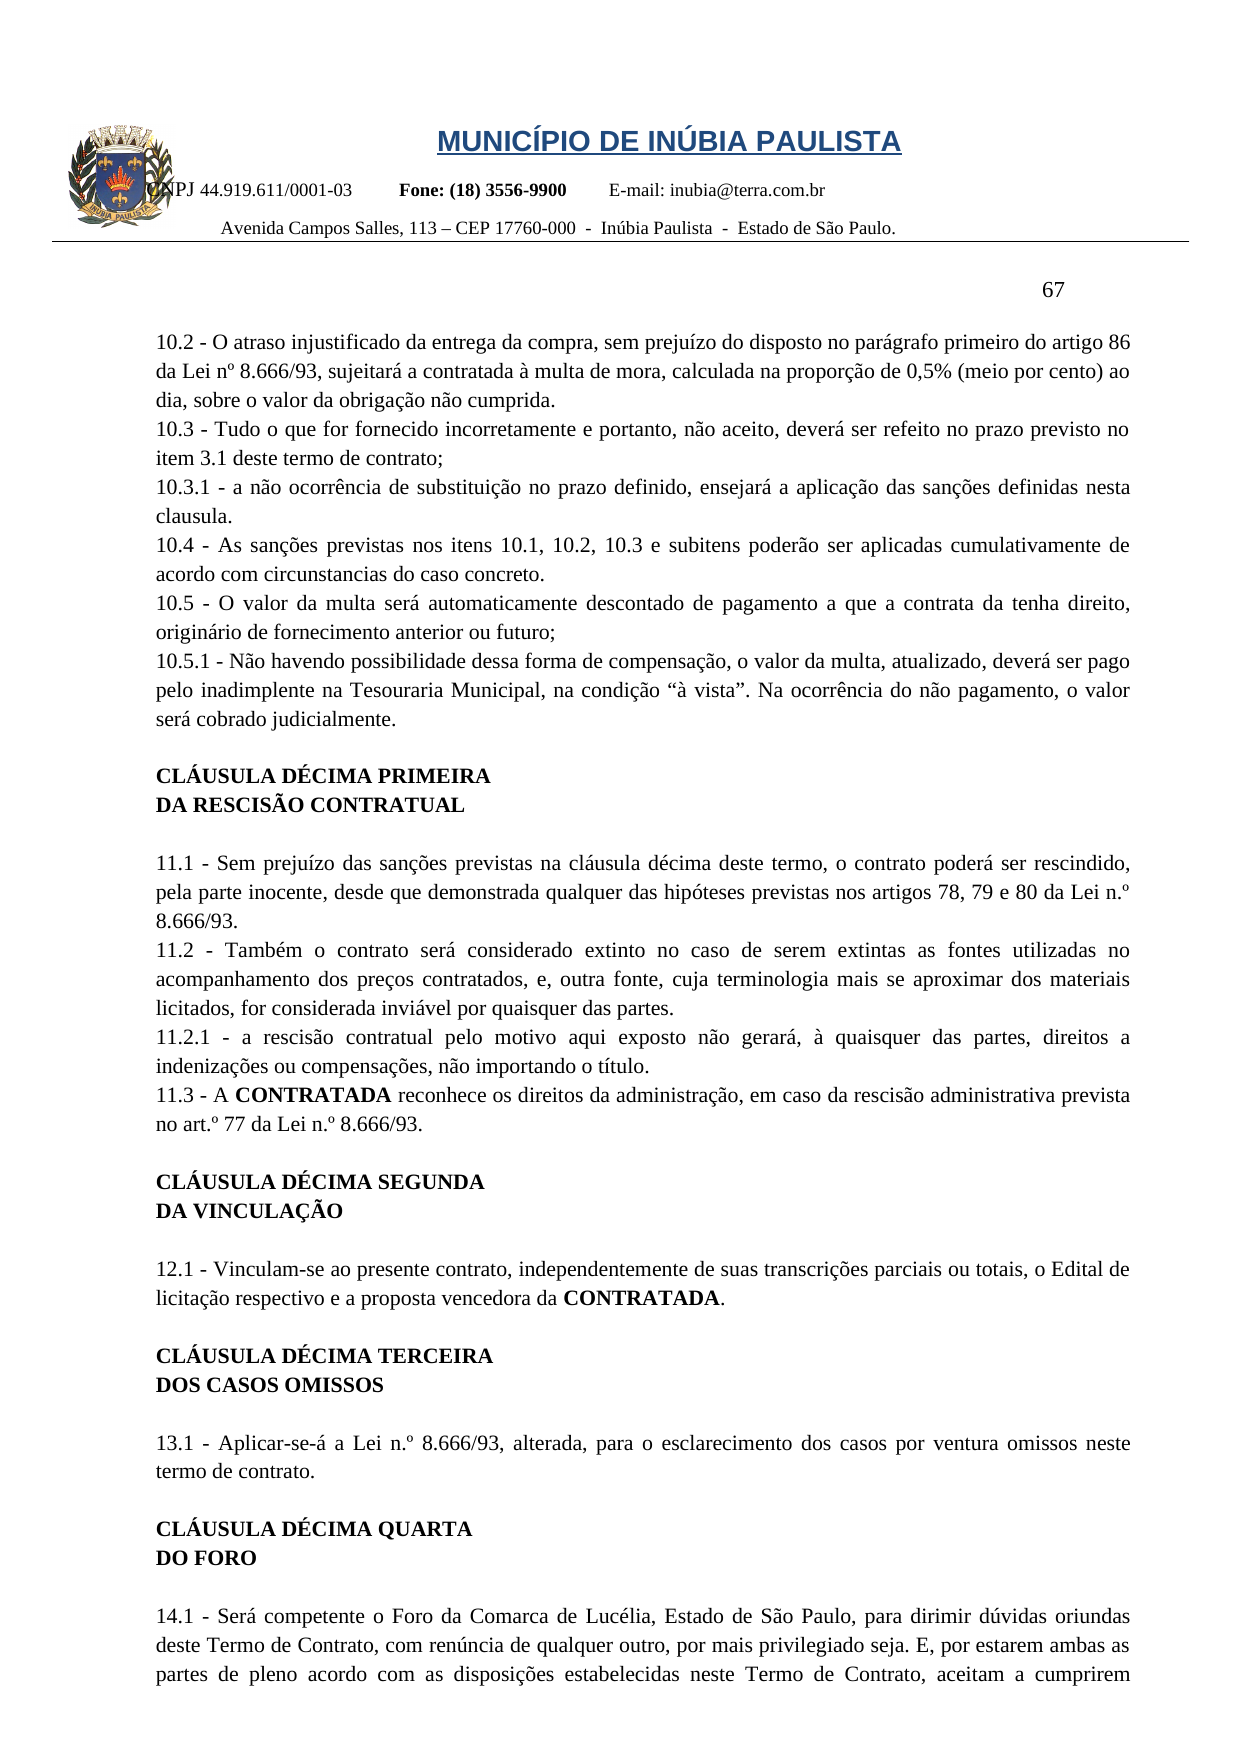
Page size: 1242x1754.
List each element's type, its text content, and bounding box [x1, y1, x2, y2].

text DA VINCULAÇÃO [156, 1198, 1132, 1223]
text 11.1 - Sem prejuízo das sanções previstas na cláusula décima deste termo, o contrato poderá ser rescindido, pela parte inocente, desde que demonstrada qualquer das hipóteses previstas nos artigos 78, 79 e 80 da Lei n.º 8.666/93. [156, 850, 1132, 933]
text 11.2 - Também o contrato será considerado extinto no caso de serem extintas as fontes utilizadas no acompanhamento dos preços contratados, e, outra fonte, cuja terminologia mais se aproximar dos materiais licitados, for considerada inviável por quaisquer das partes. [156, 937, 1132, 1020]
text 10.5 - O valor da multa será automaticamente descontado de pagamento a que a contrata da tenha direito, originário de fornecimento anterior ou futuro; [156, 590, 1132, 644]
picture [68, 124, 176, 229]
text DA RESCISÃO CONTRATUAL [156, 792, 1132, 818]
text 13.1 - Aplicar-se-á a Lei n.º 8.666/93, alterada, para o esclarecimento dos casos por ventura omissos neste termo de contrato. [156, 1429, 1132, 1484]
text 10.5.1 - Não havendo possibilidade dessa forma de compensação, o valor da multa, atualizado, deverá ser pago pelo inadimplente na Tesouraria Municipal, na condição “à vista”. Na ocorrência do não pagamento, o valor será cobrado judicialmente. [156, 648, 1132, 731]
text 12.1 - Vinculam-se ao presente contrato, independentemente de suas transcrições parciais ou totais, o Edital de licitação respectivo e a proposta vencedora da CONTRATADA. [156, 1256, 1132, 1310]
text DO FORO [156, 1545, 1132, 1571]
text 11.2.1 - a rescisão contratual pelo motivo aqui exposto não gerará, à quaisquer das partes, direitos a indenizações ou compensações, não importando o título. [156, 1024, 1132, 1078]
text CLÁUSULA DÉCIMA TERCEIRA [156, 1343, 1132, 1368]
text 10.3.1 - a não ocorrência de substituição no prazo definido, ensejará a aplicação das sanções definidas nesta clausula. [156, 474, 1132, 528]
text CLÁUSULA DÉCIMA QUARTA [156, 1516, 1132, 1542]
text CLÁUSULA DÉCIMA SEGUNDA [156, 1169, 1132, 1194]
text CLÁUSULA DÉCIMA PRIMEIRA [156, 763, 1132, 789]
text 10.3 - Tudo o que for fornecido incorretamente e portanto, não aceito, deverá ser refeito no prazo previsto no item 3.1 deste termo de contrato; [156, 416, 1132, 470]
text 11.3 - A CONTRATADA reconhece os direitos da administração, em caso da rescisão administrativa prevista no art.º 77 da Lei n.º 8.666/93. [156, 1082, 1132, 1136]
text DOS CASOS OMISSOS [156, 1372, 1132, 1397]
text 10.4 - As sanções previstas nos itens 10.1, 10.2, 10.3 e subitens poderão ser aplicadas cumulativamente de acordo com circunstancias do caso concreto. [156, 532, 1132, 586]
text 10.2 - O atraso injustificado da entrega da compra, sem prejuízo do disposto no parágrafo primeiro do artigo 86 da Lei nº 8.666/93, sujeitará a contratada à multa de mora, calculada na proporção de 0,5% (meio por cento) ao dia, sobre o valor da obrigação não cumprida. [156, 329, 1132, 412]
